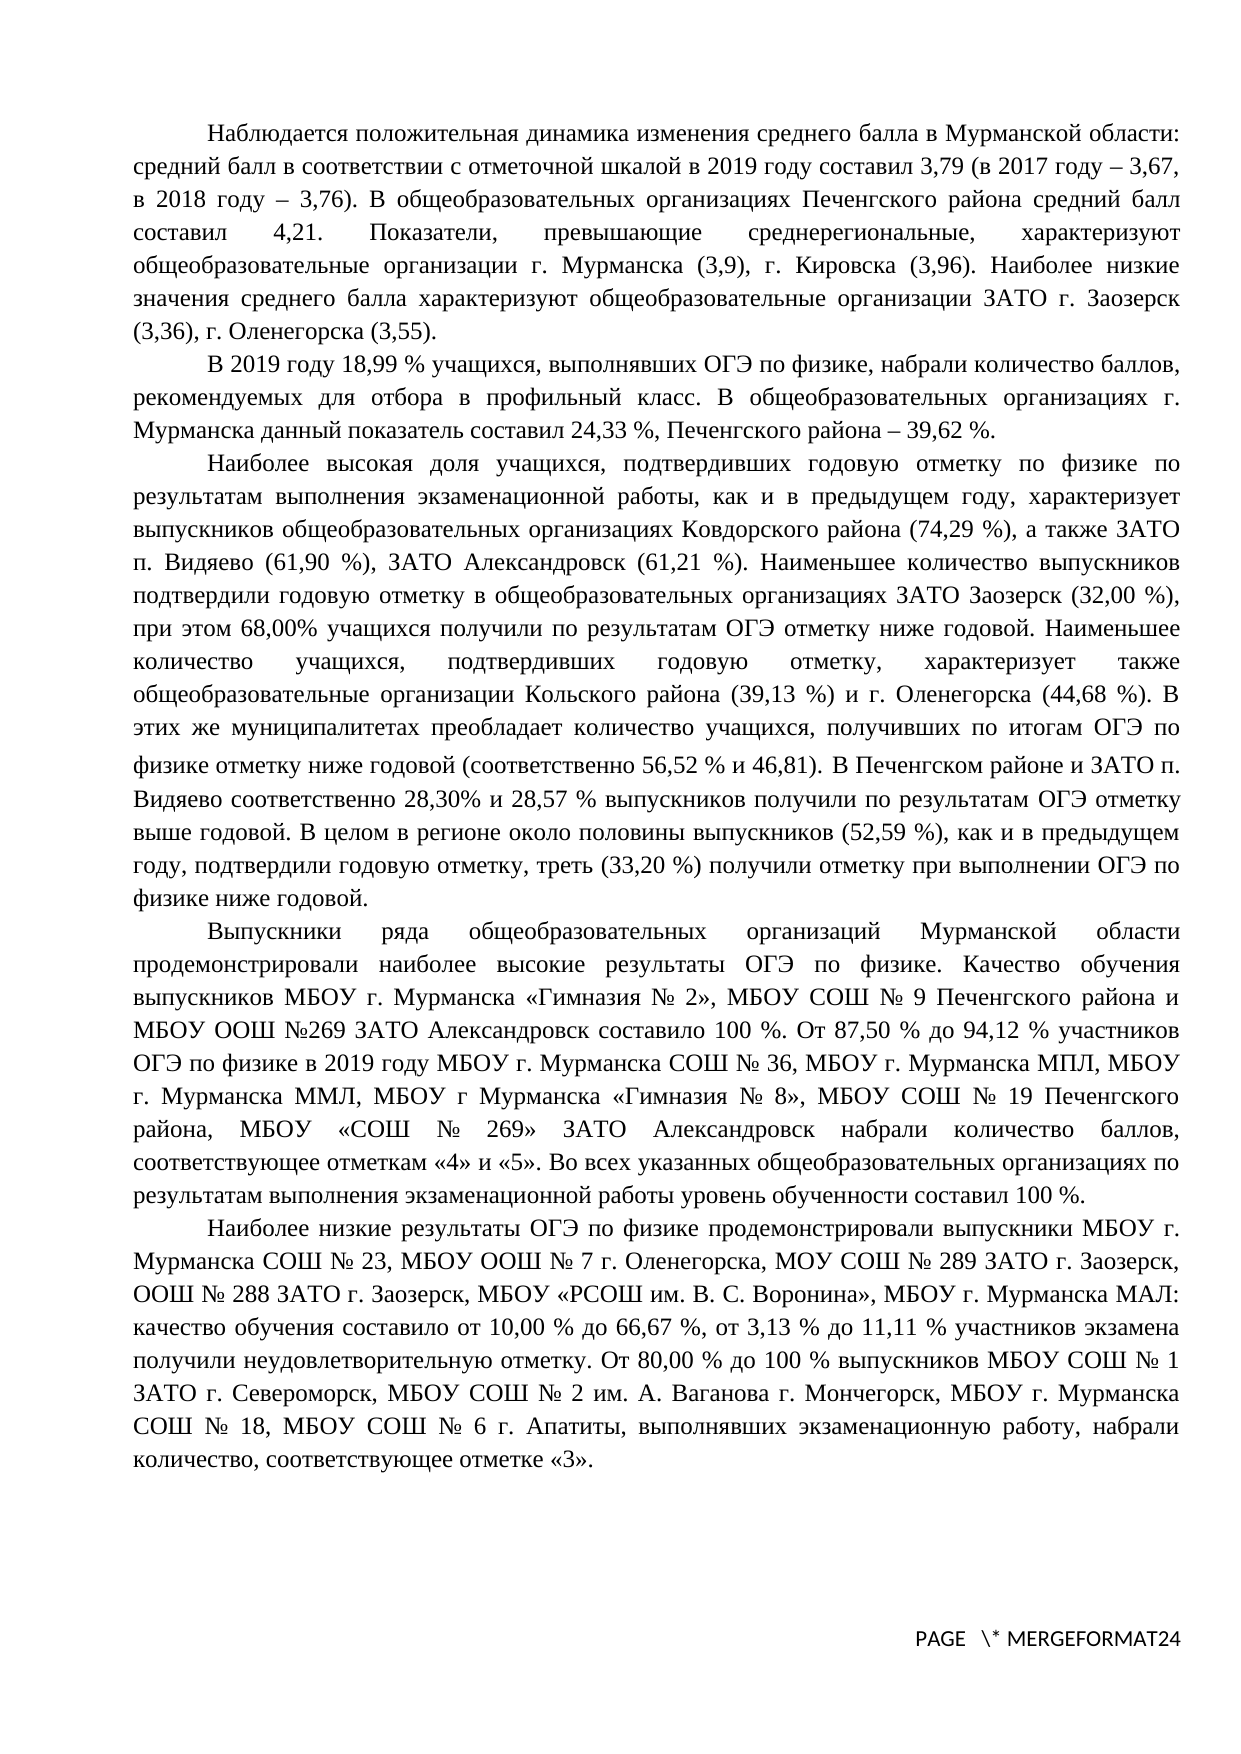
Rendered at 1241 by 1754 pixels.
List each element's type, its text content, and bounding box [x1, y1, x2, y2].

text В 2019 году 18,99 % учащихся, выполнявших ОГЭ по физике, набрали количество баллов, рекомендуемых для отбора в профильный класс. В общеобразовательных организациях г. Мурманска данный показатель составил 24,33 %, Печенгского района – 39,62 %. [133, 349, 1181, 444]
text Выпускники ряда общеобразовательных организаций Мурманской области продемонстрировали наиболее высокие результаты ОГЭ по физике. Качество обучения выпускников МБОУ г. Мурманска «Гимназия № 2», МБОУ СОШ № 9 Печенгского района и МБОУ ООШ №269 ЗАТО Александровск составило 100 %. От 87,50 % до 94,12 % участников ОГЭ по физике в 2019 году МБОУ г. Мурманска СОШ № 36, МБОУ г. Мурманска МПЛ, МБОУ г. Мурманска ММЛ, МБОУ г Мурманска «Гимназия № 8», МБОУ СОШ № 19 Печенгского района, МБОУ «СОШ № 269» ЗАТО Александровск набрали количество баллов, соответствующее отметкам «4» и «5». Во всех указанных общеобразовательных организациях по результатам выполнения экзаменационной работы уровень обученности составил 100 %. [133, 916, 1181, 1209]
text Наблюдается положительная динамика изменения среднего балла в Мурманской области: средний балл в соответствии с отметочной шкалой в 2019 году составил 3,79 (в 2017 году – 3,67, в 2018 году – 3,76). В общеобразовательных организациях Печенгского района средний балл составил 4,21. Показатели, превышающие среднерегиональные, характеризуют общеобразовательные организации г. Мурманска (3,9), г. Кировска (3,96). Наиболее низкие значения среднего балла характеризуют общеобразовательные организации ЗАТО г. Заозерск (3,36), г. Оленегорска (3,55). [133, 118, 1181, 345]
text Наиболее низкие результаты ОГЭ по физике продемонстрировали выпускники МБОУ г. Мурманска СОШ № 23, МБОУ ООШ № 7 г. Оленегорска, МОУ СОШ № 289 ЗАТО г. Заозерск, ООШ № 288 ЗАТО г. Заозерск, МБОУ «РСОШ им. В. С. Воронина», МБОУ г. Мурманска МАЛ: качество обучения составило от 10,00 % до 66,67 %, от 3,13 % до 11,11 % участников экзамена получили неудовлетворительную отметку. От 80,00 % до 100 % выпускников МБОУ СОШ № 1 ЗАТО г. Североморск, МБОУ СОШ № 2 им. А. Ваганова г. Мончегорск, МБОУ г. Мурманска СОШ № 18, МБОУ СОШ № 6 г. Апатиты, выполнявших экзаменационную работу, набрали количество, соответствующее отметке «3». [133, 1213, 1181, 1473]
text Наиболее высокая доля учащихся, подтвердивших годовую отметку по физике по результатам выполнения экзаменационной работы, как и в предыдущем году, характеризует выпускников общеобразовательных организациях Ковдорского района (74,29 %), а также ЗАТО п. Видяево (61,90 %), ЗАТО Александровск (61,21 %). Наименьшее количество выпускников подтвердили годовую отметку в общеобразовательных организациях ЗАТО Заозерск (32,00 %), при этом 68,00% учащихся получили по результатам ОГЭ отметку ниже годовой. Наименьшее количество учащихся, подтвердивших годовую отметку, характеризует также общеобразовательные организации Кольского района (39,13 %) и г. Оленегорска (44,68 %). В этих же муниципалитетах преобладает количество учащихся, получивших по итогам ОГЭ по физике отметку ниже годовой (соответственно 56,52 % и 46,81). В Печенгском районе и ЗАТО п. Видяево соответственно 28,30% и 28,57 % выпускников получили по результатам ОГЭ отметку выше годовой. В целом в регионе около половины выпускников (52,59 %), как и в предыдущем году, подтвердили годовую отметку, треть (33,20 %) получили отметку при выполнении ОГЭ по физике ниже годовой. [133, 448, 1181, 912]
